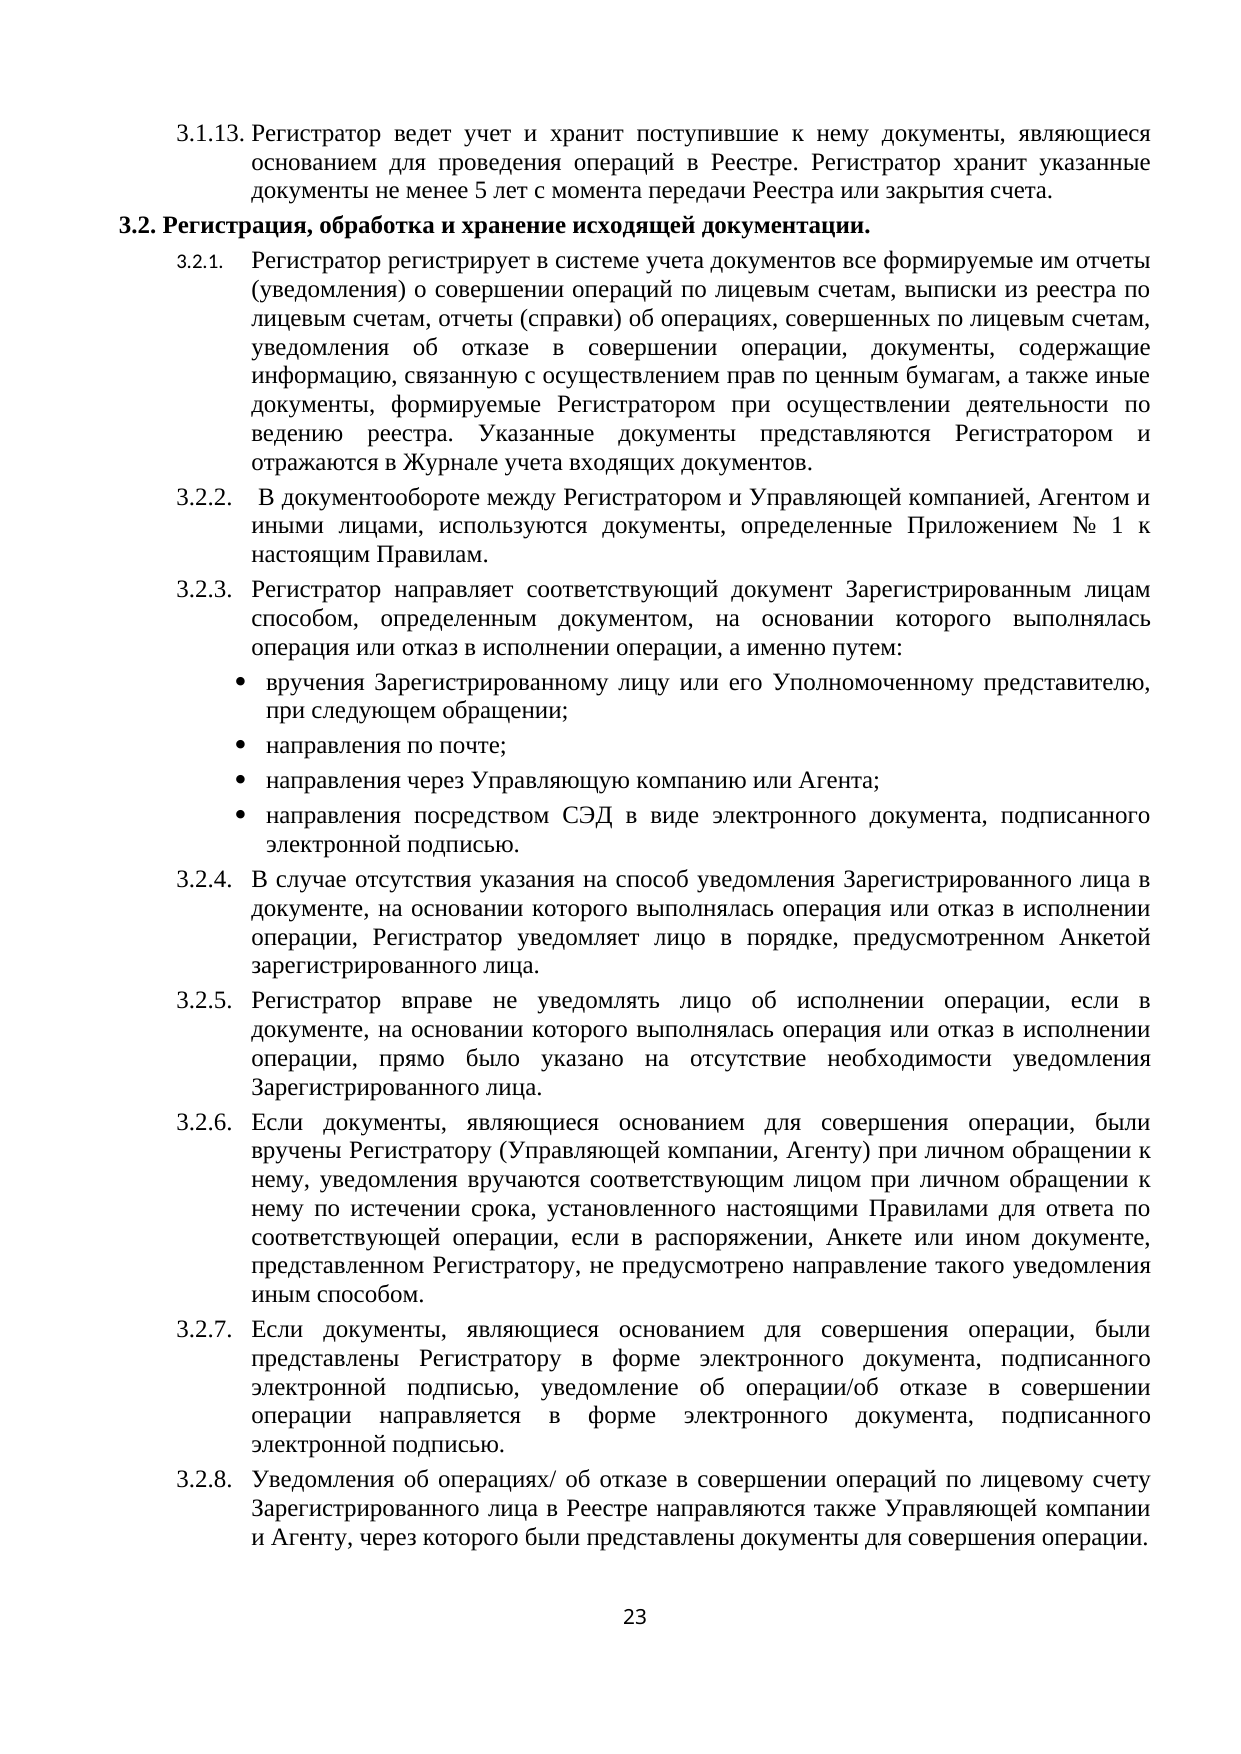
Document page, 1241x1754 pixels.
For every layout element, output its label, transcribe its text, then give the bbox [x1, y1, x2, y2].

list вручения Зарегистрированному лицу или его Уполномоченному представителю, при следующем обращении; [236, 667, 1152, 724]
text Если документы, являющиеся основанием для совершения операции, были представлены Регистратору в форме электронного документа, подписанного электронной подписью, уведомление об операции/об отказе в совершении операции направляется в форме электронного документа, подписанного электронной подписью. [176, 1314, 1152, 1458]
list направления через Управляющую компанию или Агента; [236, 766, 1152, 794]
text В документообороте между Регистратором и Управляющей компанией, Агентом и иными лицами, используются документы, определенные Приложением № 1 к настоящим Правилам. [176, 482, 1152, 568]
list направления посредством СЭД в виде электронного документа, подписанного электронной подписью. [236, 801, 1152, 858]
text Регистратор регистрирует в системе учета документов все формируемые им отчеты (уведомления) о совершении операций по лицевым счетам, выписки из реестра по лицевым счетам, отчеты (справки) об операциях, совершенных по лицевым счетам, уведомления об отказе в совершении операции, документы, содержащие информацию, связанную с осуществлением прав по ценным бумагам, а также иные документы, формируемые Регистратором при осуществлении деятельности по ведению реестра. Указанные документы представляются Регистратором и отражаются в Журнале учета входящих документов. [176, 246, 1152, 476]
text Если документы, являющиеся основанием для совершения операции, были вручены Регистратору (Управляющей компании, Агенту) при личном обращении к нему, уведомления вручаются соответствующим лицом при личном обращении к нему по истечении срока, установленного настоящими Правилами для ответа по соответствующей операции, если в распоряжении, Анкете или ином документе, представленном Регистратору, не предусмотрено направление такого уведомления иным способом. [176, 1107, 1152, 1308]
text Регистратор направляет соответствующий документ Зарегистрированным лицам способом, определенным документом, на основании которого выполнялась операция или отказ в исполнении операции, а именно путем: [176, 574, 1152, 661]
text В случае отсутствия указания на способ уведомления Зарегистрированного лица в документе, на основании которого выполнялась операция или отказ в исполнении операции, Регистратор уведомляет лицо в порядке, предусмотренном Анкетой зарегистрированного лица. [176, 864, 1152, 979]
list направления по почте; [236, 731, 1152, 759]
list Регистрация, обработка и хранение исходящей документации. [119, 211, 1152, 239]
text Уведомления об операциях/ об отказе в совершении операций по лицевому счету Зарегистрированного лица в Реестре направляются также Управляющей компании и Агенту, через которого были представлены документы для совершения операции. [176, 1464, 1152, 1551]
text Регистратор ведет учет и хранит поступившие к нему документы, являющиеся основанием для проведения операций в Реестре. Регистратор хранит указанные документы не менее 5 лет с момента передачи Реестра или закрытия счета. [176, 118, 1152, 204]
text Регистратор вправе не уведомлять лицо об исполнении операции, если в документе, на основании которого выполнялась операция или отказ в исполнении операции, прямо было указано на отсутствие необходимости уведомления Зарегистрированного лица. [176, 986, 1152, 1101]
